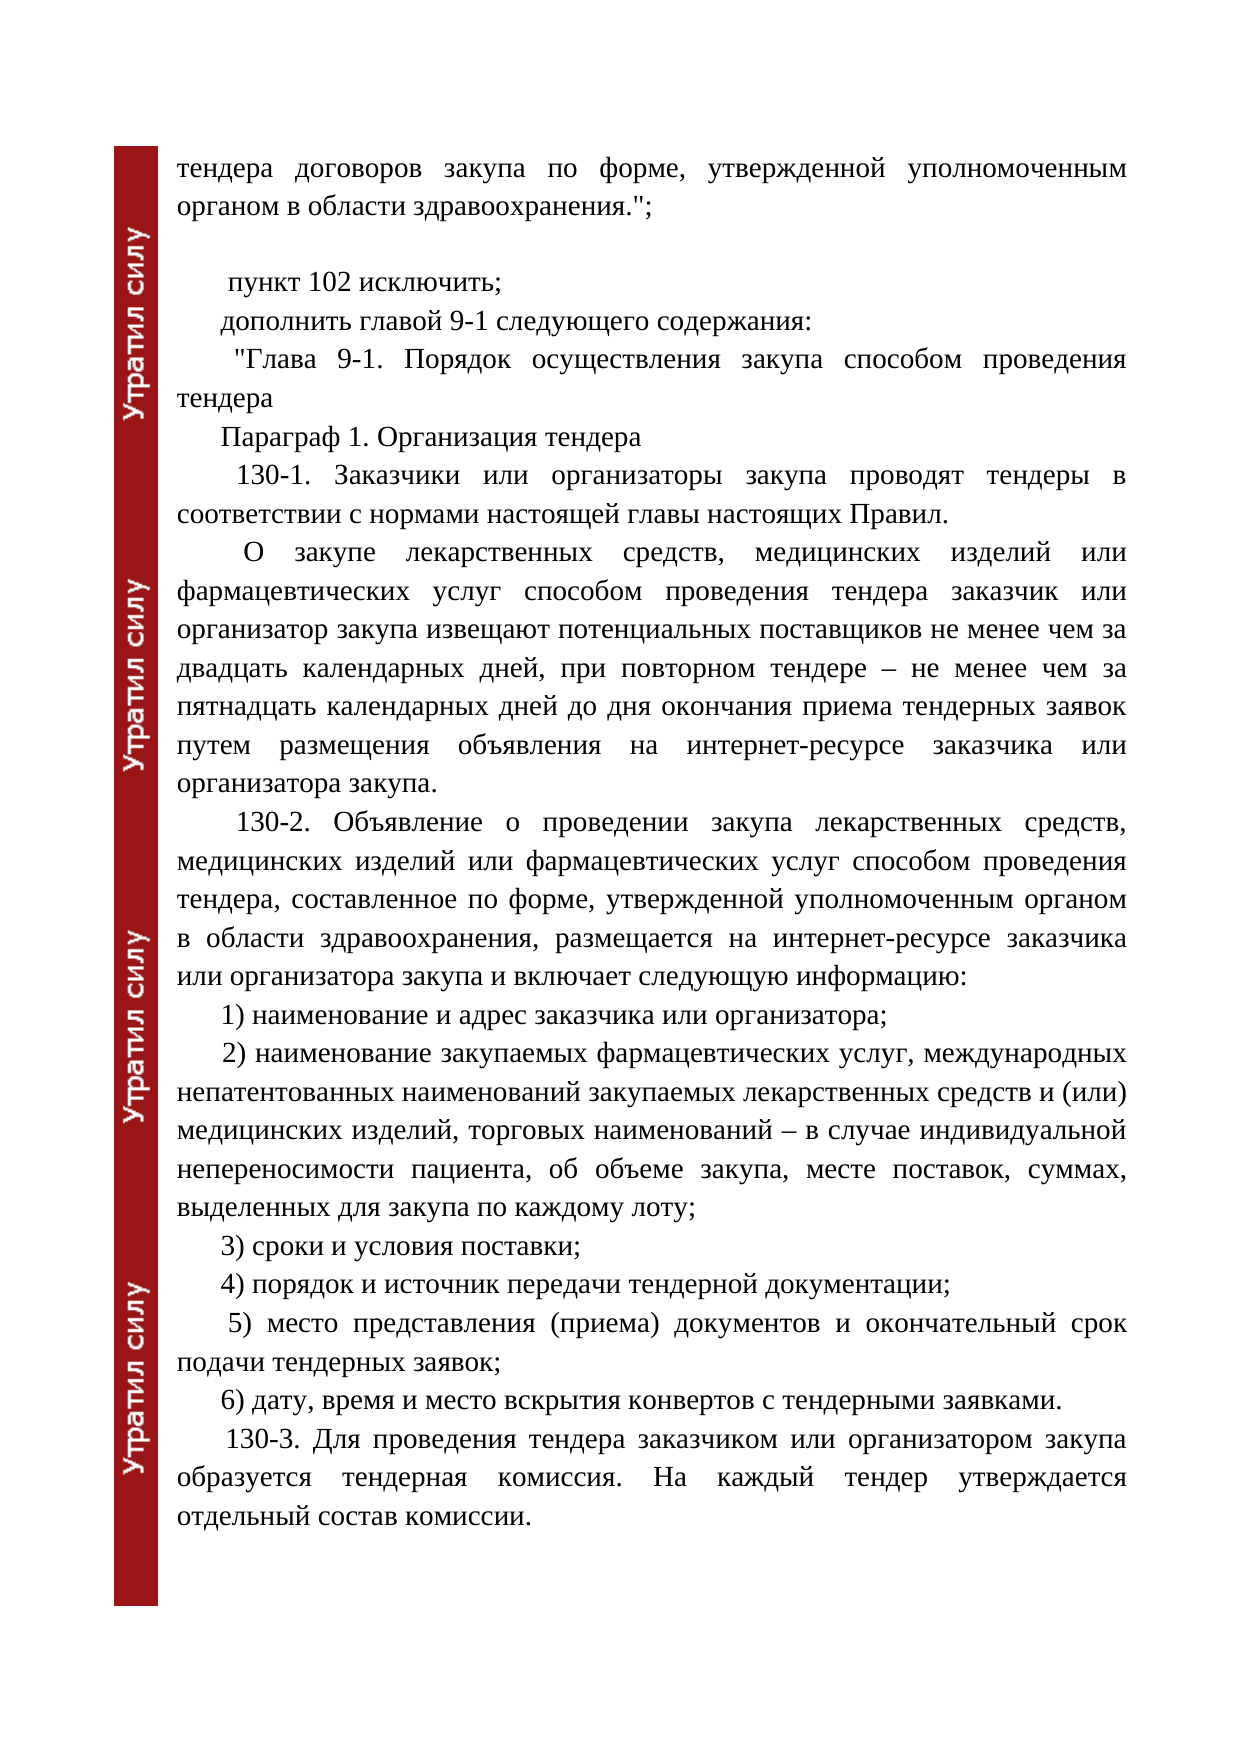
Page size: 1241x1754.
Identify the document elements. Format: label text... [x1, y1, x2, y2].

text 130-1. Заказчики или организаторы закупа проводят тендеры в соответствии с нормами настоящей главы настоящих Правил. [112, 457, 1128, 529]
picture [114, 452, 158, 457]
picture [114, 1531, 158, 1606]
picture [114, 298, 158, 303]
text пункт 102 исключить; [112, 264, 1128, 298]
text дополнить главой 9-1 следующего содержания: [112, 303, 1128, 337]
text 3) сроки и условия поставки; [112, 1228, 1128, 1262]
text 2) наименование закупаемых фармацевтических услуг, международных непатентованных наименований закупаемых лекарственных средств и (или) медицинских изделий, торговых наименований – в случае индивидуальной непереносимости пациента, об объеме закупа, месте поставок, суммах, выделенных для закупа по каждому лоту; [112, 1035, 1128, 1223]
picture [114, 414, 158, 419]
picture [114, 1262, 158, 1267]
text 5) место представления (приема) документов и окончательный срок подачи тендерных заявок; [112, 1305, 1128, 1377]
text 4) порядок и источник передачи тендерной документации; [112, 1267, 1128, 1300]
picture [114, 337, 158, 342]
text О закупе лекарственных средств, медицинских изделий или фармацевтических услуг способом проведения тендера заказчик или организатор закупа извещают потенциальных поставщиков не менее чем за двадцать календарных дней, при повторном тендере – не менее чем за пятнадцать календарных дней до дня окончания приема тендерных заявок путем размещения объявления на интернет-ресурсе заказчика или организатора закупа. [112, 534, 1128, 799]
picture [114, 529, 158, 534]
picture [114, 1300, 158, 1305]
text "Глава 9-1. Порядок осуществления закупа способом проведения тендера [112, 342, 1128, 414]
text Параграф 1. Организация тендера [112, 419, 1128, 452]
picture [114, 799, 158, 804]
picture [114, 222, 158, 264]
picture [114, 1223, 158, 1228]
text 130-2. Объявление о проведении закупа лекарственных средств, медицинских изделий или фармацевтических услуг способом проведения тендера, составленное по форме, утвержденной уполномоченным органом в области здравоохранения, размещается на интернет-ресурсе заказчика или организатора закупа и включает следующую информацию: [112, 804, 1128, 992]
text 130-3. Для проведения тендера заказчиком или организатором закупа образуется тендерная комиссия. На каждый тендер утверждается отдельный состав комиссии. [112, 1421, 1128, 1531]
picture [114, 992, 158, 997]
picture [114, 1030, 158, 1035]
picture [114, 1416, 158, 1421]
picture [114, 146, 158, 150]
text 6) дату, время и место вскрытия конвертов с тендерными заявками. [112, 1382, 1128, 1416]
text 1) наименование и адрес заказчика или организатора; [112, 997, 1128, 1030]
picture [114, 1377, 158, 1382]
